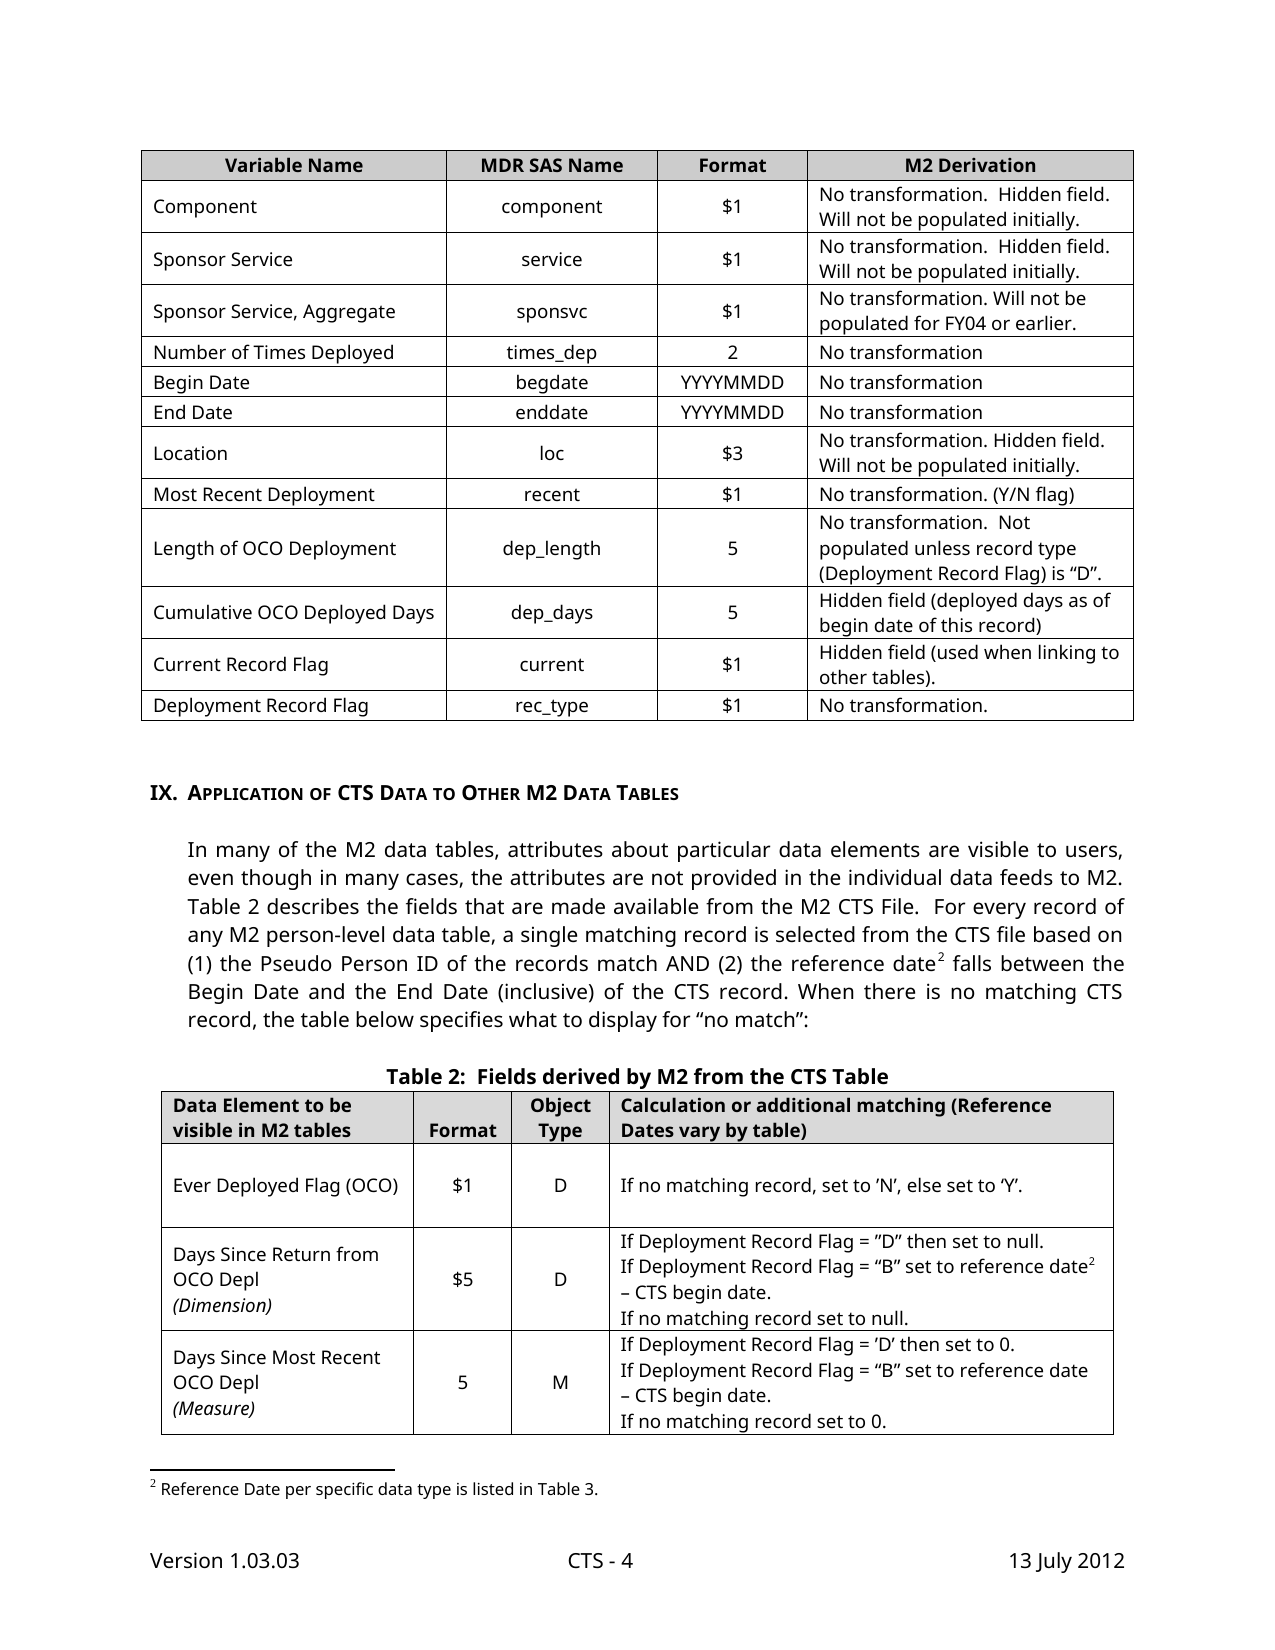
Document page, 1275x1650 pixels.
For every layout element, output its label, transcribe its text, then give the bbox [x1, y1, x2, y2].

table_cell 5 [658, 587, 807, 638]
table_cell No transformation. Will not be populated for FY04 or earlier. [808, 285, 1133, 336]
table_cell Number of Times Deployed [142, 337, 446, 366]
table_cell $1 [658, 285, 807, 336]
table_cell No transformation. Hidden field. Will not be populated initially. [808, 427, 1133, 478]
table_cell rec_type [447, 691, 657, 720]
table_cell $5 [414, 1228, 511, 1330]
table_cell No transformation [808, 397, 1133, 426]
table_cell $1 [414, 1144, 511, 1227]
table_cell Most Recent Deployment [142, 479, 446, 508]
table_cell $1 [658, 639, 807, 690]
table_cell No transformation. (Y/N flag) [808, 479, 1133, 508]
table_cell times_dep [447, 337, 657, 366]
table_cell No transformation. Hidden field. Will not be populated initially. [808, 181, 1133, 232]
list Application of CTS Data to Other M2 Data Tables [150, 778, 1125, 806]
table_cell No transformation. [808, 691, 1133, 720]
table_cell recent [447, 479, 657, 508]
table_cell Begin Date [142, 367, 446, 396]
text In many of the M2 data tables, attributes about particular data elements are visible to users, even though in many cases, the attributes are not provided in the individual data feeds to M2. Table 2 describes the fields that are made available from the M2 CTS File. For every record of any M2 person-level data table, a single matching record is selected from the CTS file based on (1) the Pseudo Person ID of the records match AND (2) the reference date2 falls between the Begin Date and the End Date (inclusive) of the CTS record. When there is no matching CTS record, the table below specifies what to display for “no match”: [187, 835, 1125, 1034]
table_cell No transformation. Hidden field. Will not be populated initially. [808, 233, 1133, 284]
table_cell Ever Deployed Flag (OCO) [162, 1144, 413, 1227]
table_cell M [512, 1331, 609, 1433]
table_cell dep_days [447, 587, 657, 638]
table_cell D [512, 1144, 609, 1227]
table_header MDR SAS Name [447, 151, 657, 180]
table_cell $1 [658, 233, 807, 284]
table_header M2 Derivation [808, 151, 1133, 180]
table_cell Component [142, 181, 446, 232]
table_cell $3 [658, 427, 807, 478]
table_cell loc [447, 427, 657, 478]
table_cell Hidden field (used when linking to other tables). [808, 639, 1133, 690]
table_cell D [512, 1228, 609, 1330]
table_cell $1 [658, 691, 807, 720]
table_cell dep_length [447, 509, 657, 586]
table_cell Current Record Flag [142, 639, 446, 690]
table_cell 5 [414, 1331, 511, 1433]
table_cell 5 [658, 509, 807, 586]
table_cell Hidden field (deployed days as of begin date of this record) [808, 587, 1133, 638]
table_header Object Type [512, 1092, 609, 1143]
table_cell Sponsor Service, Aggregate [142, 285, 446, 336]
table_cell End Date [142, 397, 446, 426]
table_header Format [414, 1092, 511, 1143]
table_header Variable Name [142, 151, 446, 180]
table_cell begdate [447, 367, 657, 396]
table_cell Days Since Most Recent OCO Depl (Measure) [162, 1331, 413, 1433]
text Table 2: Fields derived by M2 from the CTS Table [150, 1062, 1125, 1091]
table_cell 2 [658, 337, 807, 366]
table_cell current [447, 639, 657, 690]
table_cell If Deployment Record Flag = ”D” then set to null. If Deployment Record Flag = “B” set to reference date – CTS begin date. If no matching record set to null. [610, 1228, 1113, 1330]
table_cell enddate [447, 397, 657, 426]
table_cell Location [142, 427, 446, 478]
table_cell If Deployment Record Flag = ’D’ then set to 0. If Deployment Record Flag = “B” set to reference date – CTS begin date. If no matching record set to 0. [610, 1331, 1113, 1433]
table_cell YYYYMMDD [658, 367, 807, 396]
table_header Format [658, 151, 807, 180]
table_header Data Element to be visible in M2 tables [162, 1092, 413, 1143]
table_cell Cumulative OCO Deployed Days [142, 587, 446, 638]
table_cell No transformation [808, 337, 1133, 366]
table_header Calculation or additional matching (Reference Dates vary by table) [610, 1092, 1113, 1143]
table_cell $1 [658, 479, 807, 508]
table_cell service [447, 233, 657, 284]
table_cell No transformation [808, 367, 1133, 396]
table_cell Days Since Return from OCO Depl (Dimension) [162, 1228, 413, 1330]
table_cell YYYYMMDD [658, 397, 807, 426]
table_cell Sponsor Service [142, 233, 446, 284]
table_cell No transformation. Not populated unless record type (Deployment Record Flag) is “D”. [808, 509, 1133, 586]
table_cell component [447, 181, 657, 232]
table_cell Deployment Record Flag [142, 691, 446, 720]
table_cell $1 [658, 181, 807, 232]
table_cell sponsvc [447, 285, 657, 336]
table_cell If no matching record, set to ’N’, else set to ‘Y’. [610, 1144, 1113, 1227]
table_cell Length of OCO Deployment [142, 509, 446, 586]
